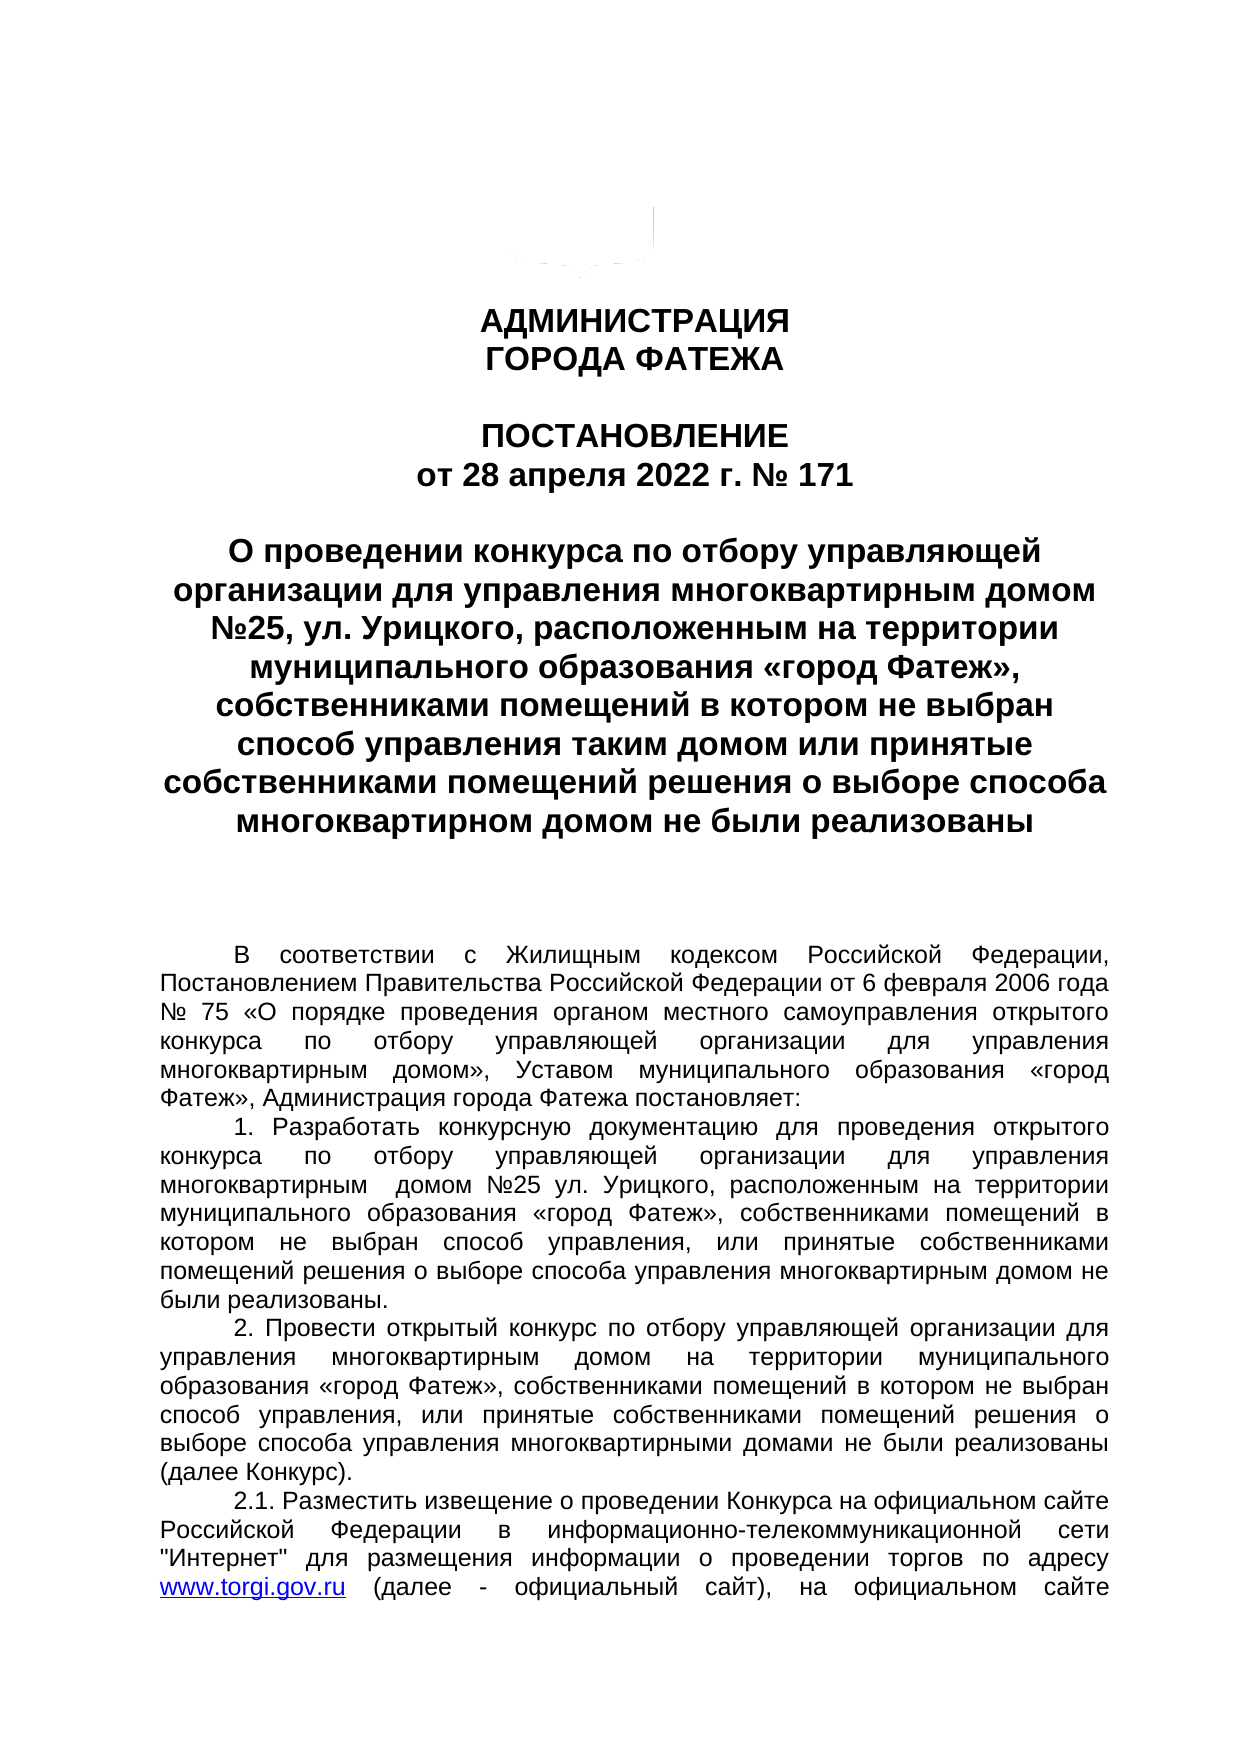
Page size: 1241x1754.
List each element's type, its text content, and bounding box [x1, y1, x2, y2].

text от 28 апреля 2022 г. № 171 [159, 455, 1110, 493]
text 1. Разработать конкурсную документацию для проведения открытого конкурса по отбору управляющей организации для управления многоквартирным домом №25 ул. Урицкого, расположенным на территории муниципального образования «город Фатеж», собственниками помещений в котором не выбран способ управления, или принятые собственниками помещений решения о выборе способа управления многоквартирным домом не были реализованы. [159, 1112, 1110, 1313]
text 2. Провести открытый конкурс по отбору управляющей организации для управления многоквартирным домом на территории муниципального образования «город Фатеж», собственниками помещений в котором не выбран способ управления, или принятые собственниками помещений решения о выборе способа управления многоквартирными домами не были реализованы (далее Конкурс). [159, 1313, 1110, 1486]
text В соответствии с Жилищным кодексом Российской Федерации, Постановлением Правительства Российской Федерации от 6 февраля 2006 года № 75 «О порядке проведения органом местного самоуправления открытого конкурса по отбору управляющей организации для управления многоквартирным домом», Уставом муниципального образования «город Фатеж», Администрация города Фатежа постановляет: [159, 940, 1110, 1112]
text ПОСТАНОВЛЕНИЕ [159, 416, 1110, 455]
text ГОРОДА ФАТЕЖА [159, 339, 1110, 378]
text АДМИНИСТРАЦИЯ [159, 301, 1110, 339]
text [159, 1486, 1110, 1601]
text О проведении конкурса по отбору управляющей организации для управления многоквартирным домом №25, ул. Урицкого, расположенным на территории муниципального образования «город Фатеж», собственниками помещений в котором не выбран способ управления таким домом или принятые собственниками помещений решения о выборе способа многоквартирном домом не были реализованы [159, 532, 1110, 839]
